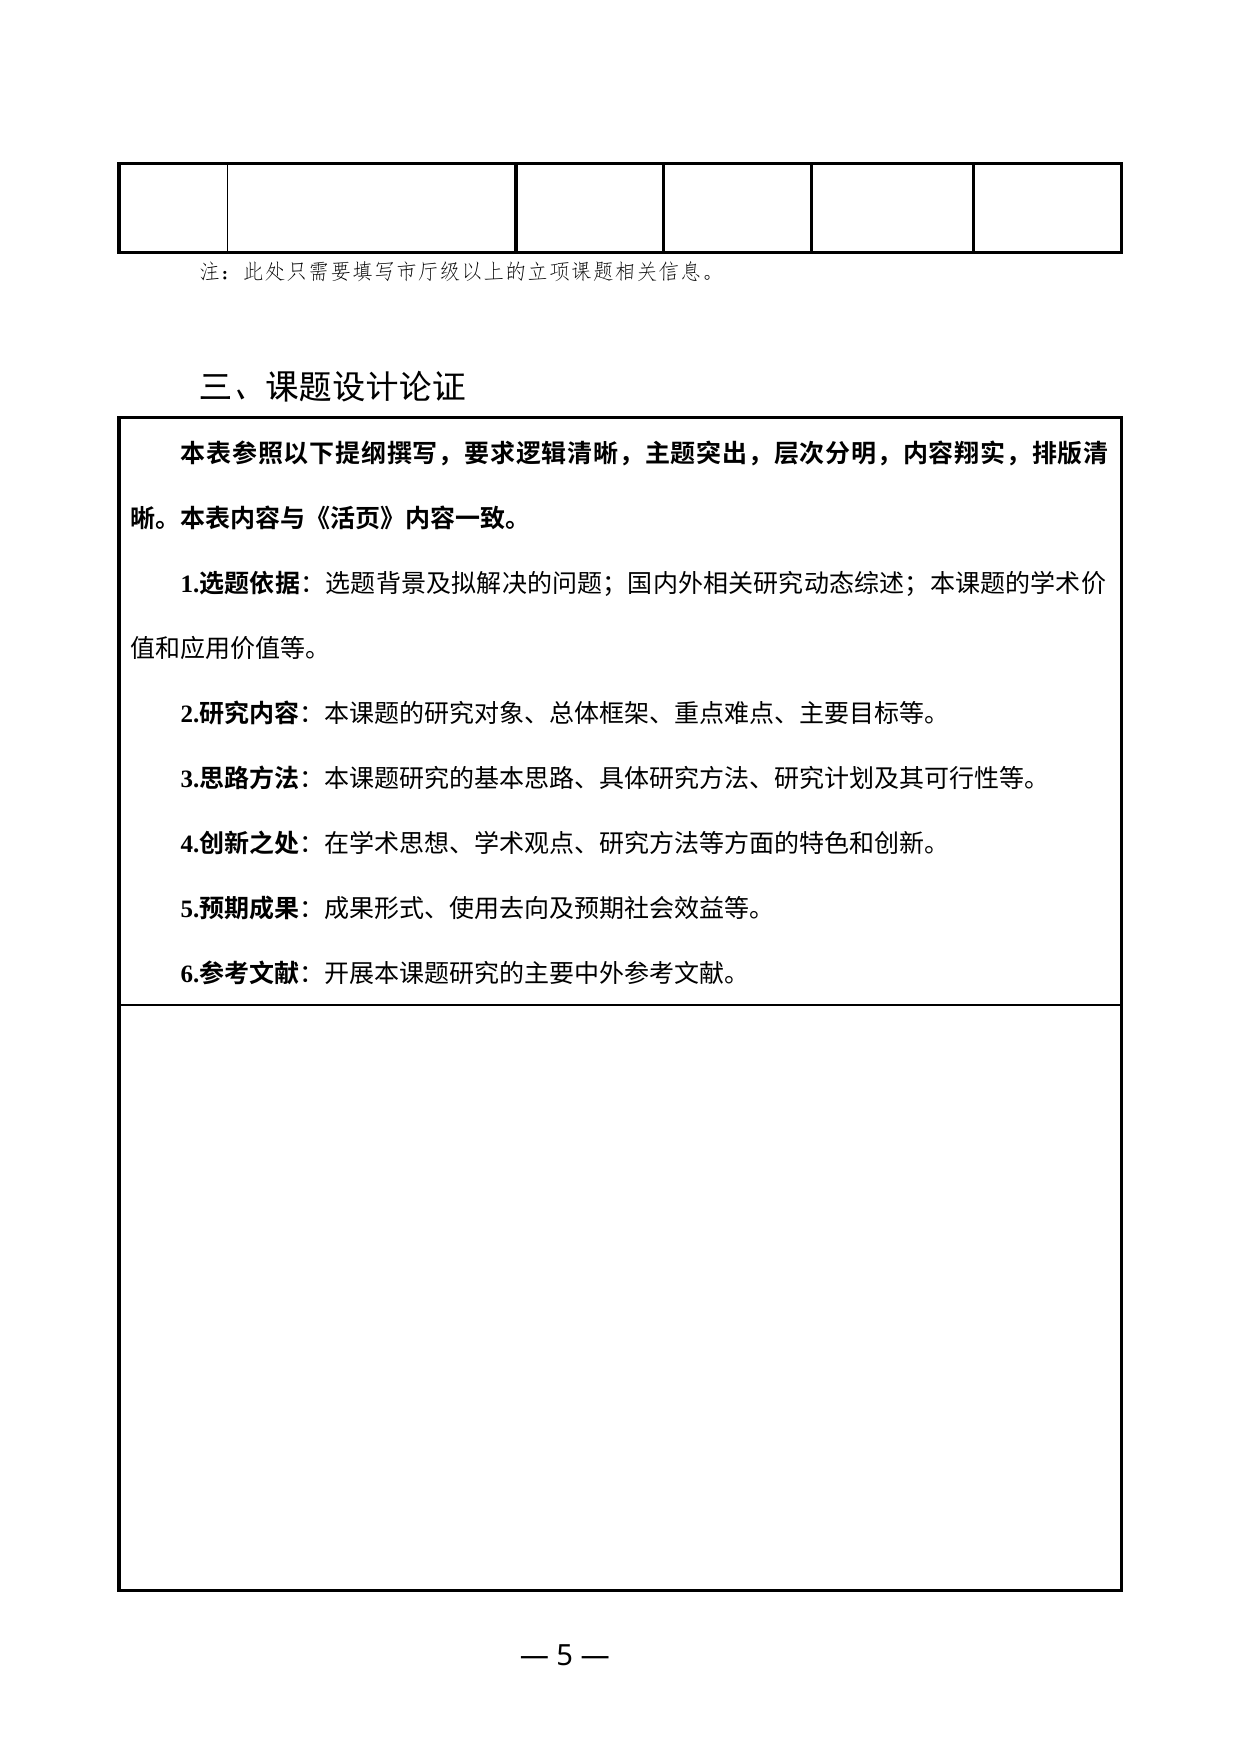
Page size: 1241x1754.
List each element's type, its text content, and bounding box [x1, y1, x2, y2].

table_cell [665, 165, 810, 251]
table_cell [121, 165, 227, 251]
text 三、课题设计论证 [165, 351, 1075, 416]
table_cell [813, 165, 972, 251]
table_header 本表参照以下提纲撰写，要求逻辑清晰，主题突出，层次分明，内容翔实，排版清晰。本表内容与《活页》内容一致。 1.选题依据：选题背景及拟解决的问题；国内外相关研究动态综述；本课题的学术价值和应用价值等。 2.研究内容：本课题的研究对象、总体框架、重点难点、主要目标等。 3.思路方法：本课题研究的基本思路、具体研究方法、研究计划及其可行性等。 4.创新之处：在学术思想、学术观点、研究方法等方面的特色和创新。 5.预期成果：成果形式、使用去向及预期社会效益等。 6.参考文献：开展本课题研究的主要中外参考文献。 [121, 419, 1120, 1004]
table_cell [121, 1006, 1120, 1589]
table_cell [518, 165, 662, 251]
text 注：此处只需要填写市厅级以上的立项课题相关信息。 [165, 254, 1075, 286]
table_cell [228, 165, 514, 251]
table_cell [975, 165, 1120, 251]
